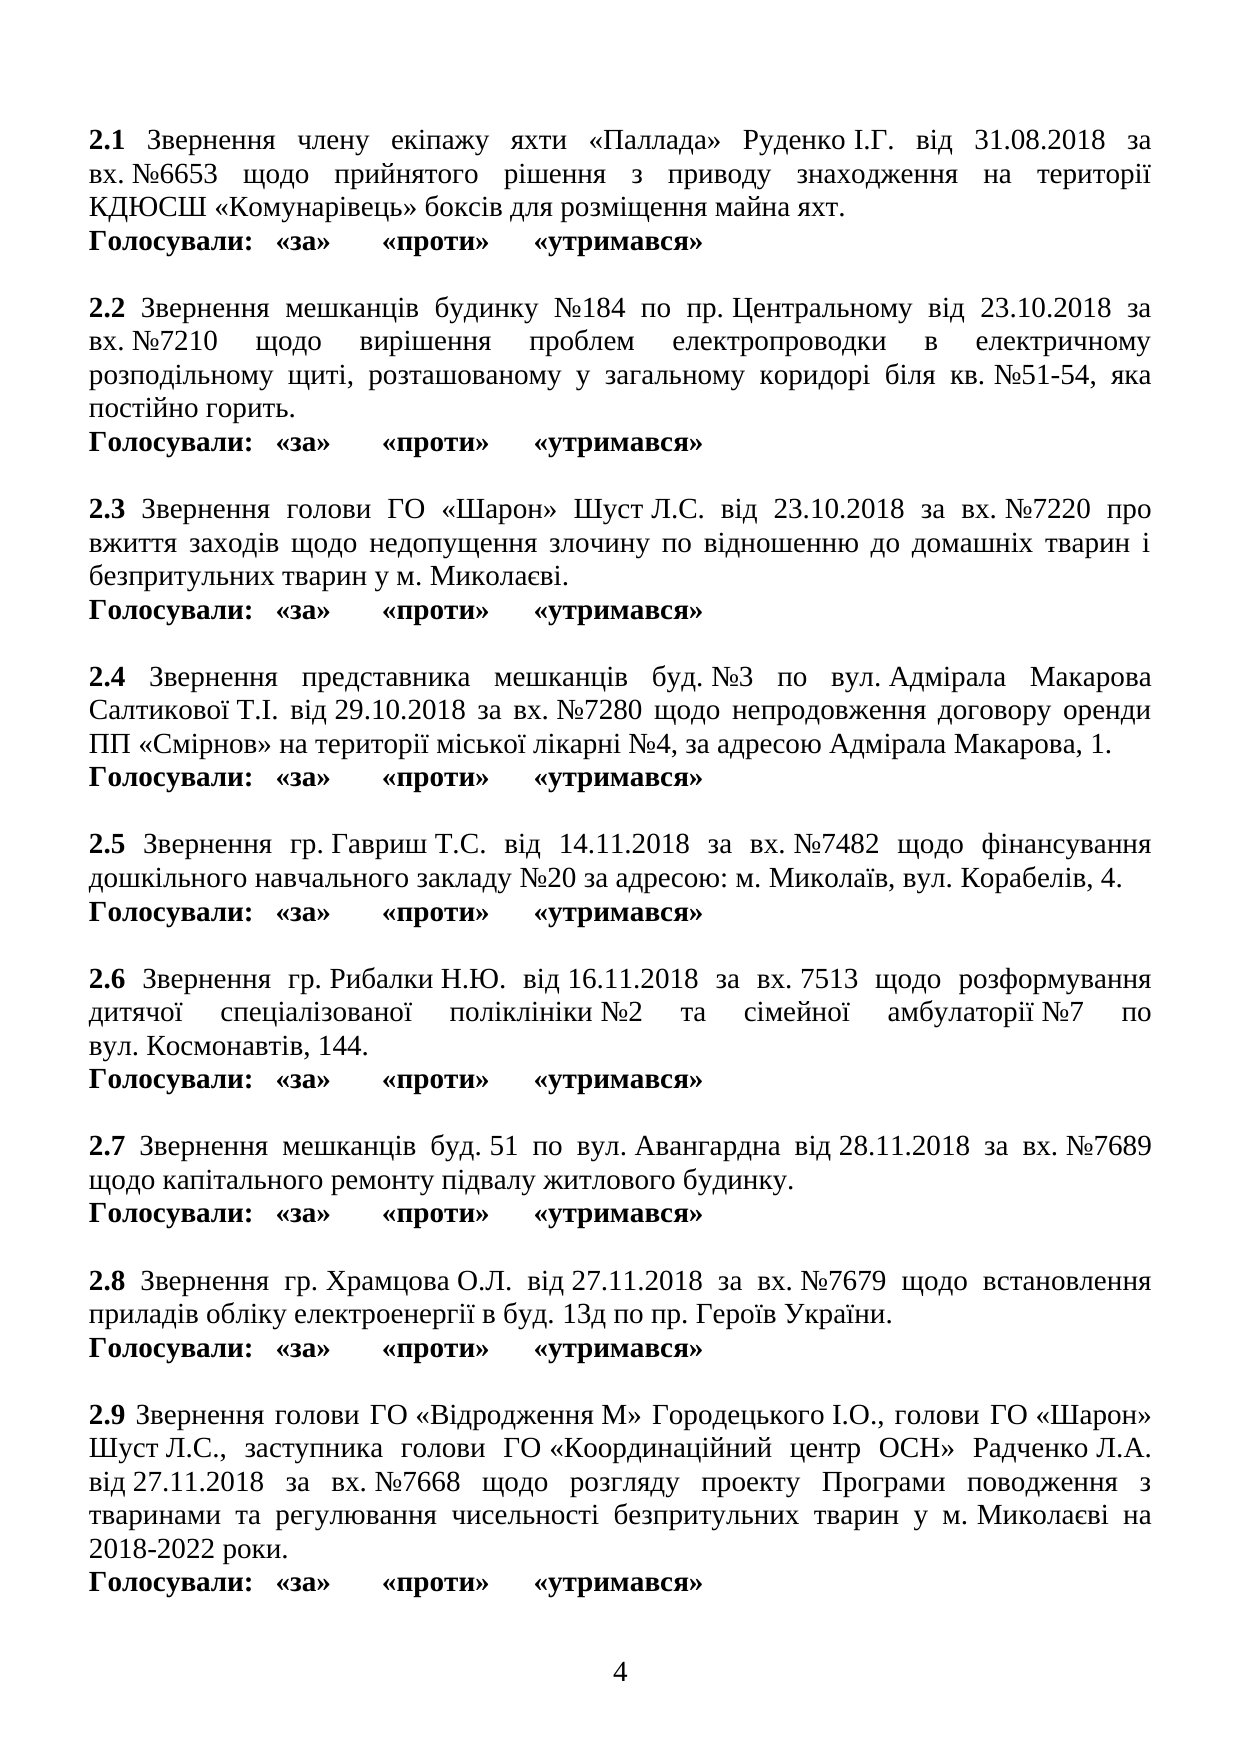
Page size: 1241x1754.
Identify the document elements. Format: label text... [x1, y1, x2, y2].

text 2.1 Звернення члену екіпажу яхти «Паллада» Руденко І.Г. від 31.08.2018 за вх. №6653 щодо прийнятого рішення з приводу знаходження на території КДЮСШ «Комунарівець» боксів для розміщення майна яхт. [89, 122, 1152, 223]
text Голосували: «за» «проти» «утримався» [89, 424, 1152, 458]
text Голосували: «за» «проти» «утримався» [89, 223, 1152, 256]
text 2.3 Звернення голови ГО «Шарон» Шуст Л.С. від 23.10.2018 за вх. №7220 про вжиття заходів щодо недопущення злочину по відношенню до домашніх тварин і безпритульних тварин у м. Миколаєві. [89, 491, 1152, 592]
text Голосували: «за» «проти» «утримався» [89, 1564, 1152, 1598]
text 2.2 Звернення мешканців будинку №184 по пр. Центральному від 23.10.2018 за вх. №7210 щодо вирішення проблем електропроводки в електричному розподільному щиті, розташованому у загальному коридорі біля кв. №51-54, яка постійно горить. [89, 290, 1152, 424]
text Голосували: «за» «проти» «утримався» [89, 1196, 1152, 1229]
text 2.9 Звернення голови ГО «Відродження М» Городецького І.О., голови ГО «Шарон» Шуст Л.С., заступника голови ГО «Координаційний центр ОСН» Радченко Л.А. від 27.11.2018 за вх. №7668 щодо розгляду проекту Програми поводження з тваринами та регулювання чисельності безпритульних тварин у м. Миколаєві на 2018-2022 роки. [89, 1397, 1152, 1564]
text Голосували: «за» «проти» «утримався» [89, 1061, 1152, 1095]
text Голосували: «за» «проти» «утримався» [89, 592, 1152, 625]
text Голосували: «за» «проти» «утримався» [89, 894, 1152, 927]
text 2.4 Звернення представника мешканців буд. №3 по вул. Адмірала Макарова Салтикової Т.І. від 29.10.2018 за вх. №7280 щодо непродовження договору оренди ПП «Смірнов» на території міської лікарні №4, за адресою Адмірала Макарова, 1. [89, 659, 1152, 759]
text 2.8 Звернення гр. Храмцова О.Л. від 27.11.2018 за вх. №7679 щодо встановлення приладів обліку електроенергії в буд. 13д по пр. Героїв України. [89, 1263, 1152, 1330]
text 2.5 Звернення гр. Гавриш Т.С. від 14.11.2018 за вх. №7482 щодо фінансування дошкільного навчального закладу №20 за адресою: м. Миколаїв, вул. Корабелів, 4. [89, 827, 1152, 894]
text 2.6 Звернення гр. Рибалки Н.Ю. від 16.11.2018 за вх. 7513 щодо розформування дитячої спеціалізованої поліклініки №2 та сімейної амбулаторії №7 по вул. Космонавтів, 144. [89, 961, 1152, 1061]
text 2.7 Звернення мешканців буд. 51 по вул. Авангардна від 28.11.2018 за вх. №7689 щодо капітального ремонту підвалу житлового будинку. [89, 1128, 1152, 1196]
text Голосували: «за» «проти» «утримався» [89, 1330, 1152, 1363]
text Голосували: «за» «проти» «утримався» [89, 759, 1152, 793]
